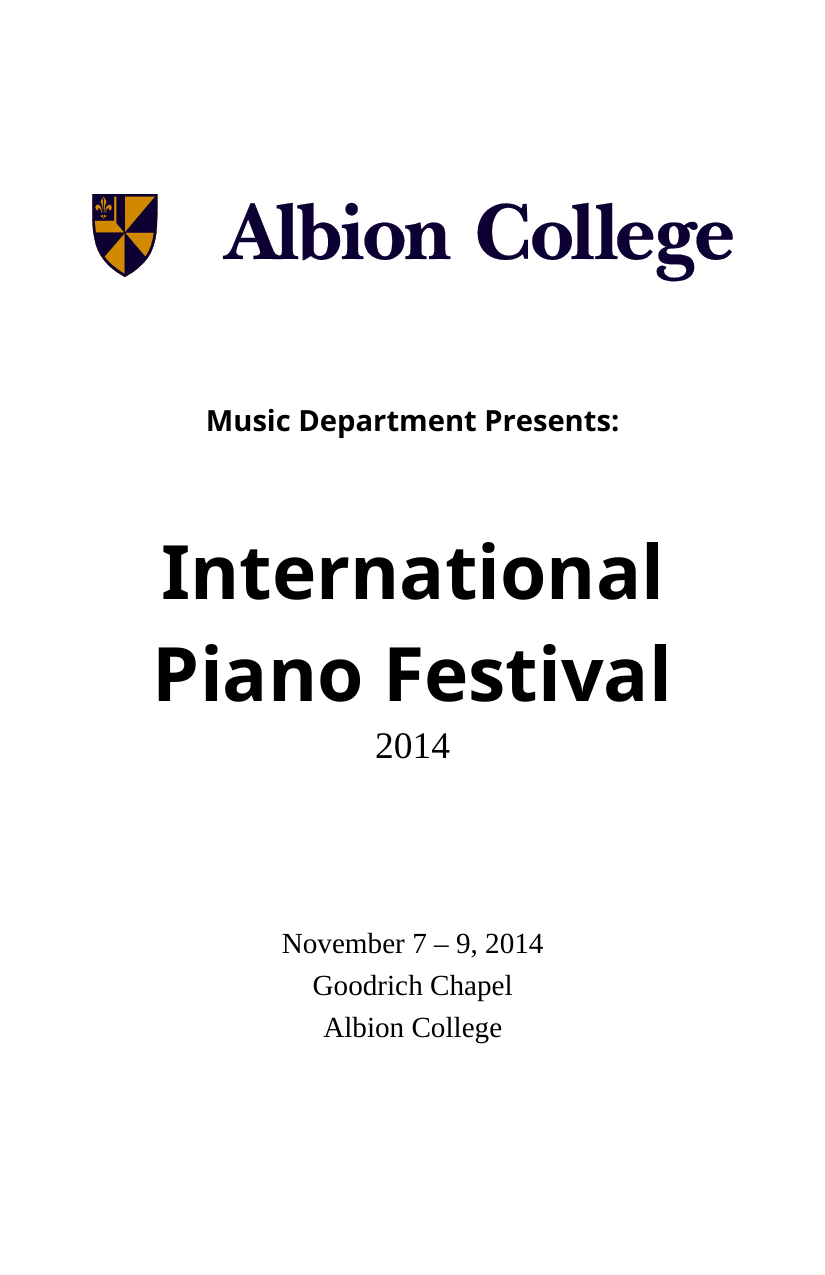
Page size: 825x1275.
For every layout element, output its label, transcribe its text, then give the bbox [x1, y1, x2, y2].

text International [60, 519, 765, 622]
text Goodrich Chapel [60, 968, 765, 1001]
text Albion College [60, 1010, 765, 1043]
text 2014 [60, 724, 765, 767]
text November 7 – 9, 2014 [60, 926, 765, 959]
text Piano Festival [60, 622, 765, 724]
text Music Department Presents: [60, 400, 765, 440]
